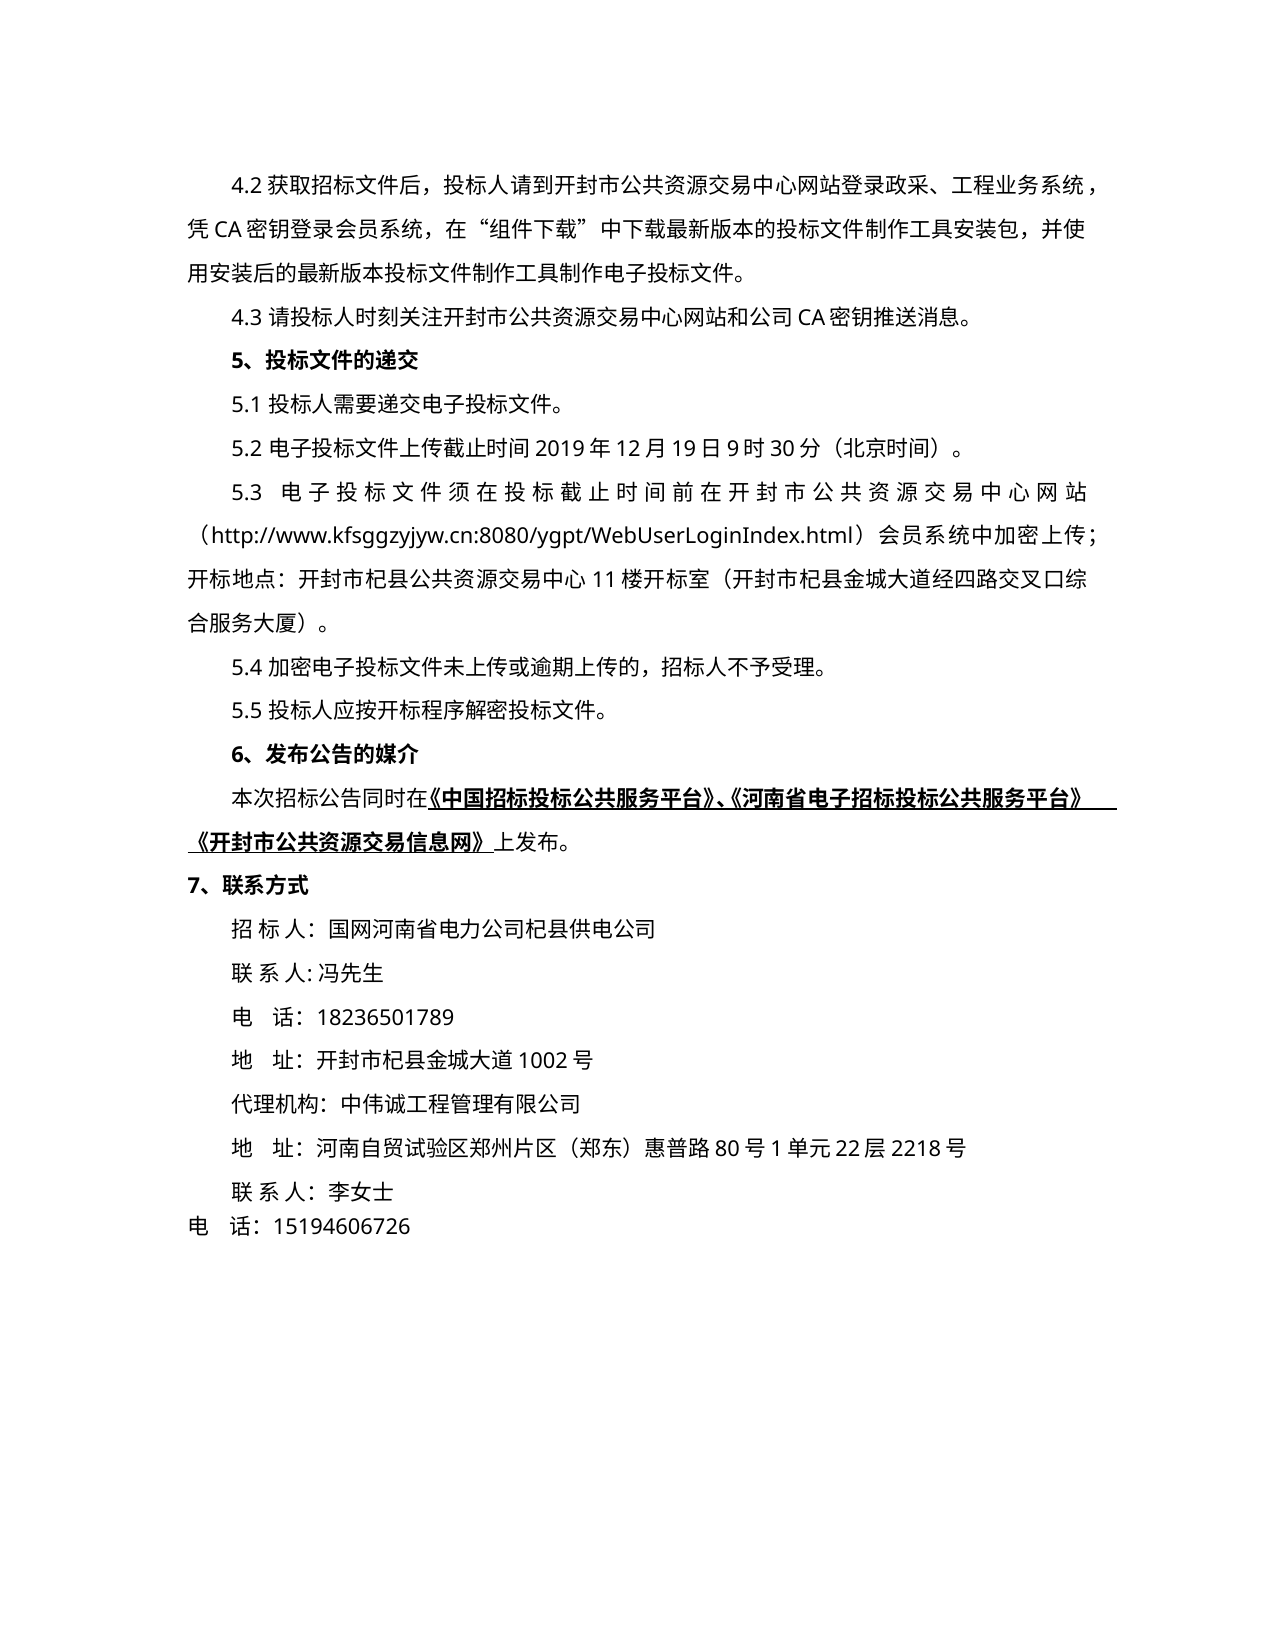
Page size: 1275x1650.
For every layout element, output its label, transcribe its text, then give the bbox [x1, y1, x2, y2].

text 联 系 人：李女士 [187, 1165, 1087, 1209]
text 4.3 请投标人时刻关注开封市公共资源交易中心网站和公司CA密钥推送消息。 [187, 290, 1087, 334]
text 电 话：18236501789 [187, 990, 1087, 1034]
text 5.4 加密电子投标文件未上传或逾期上传的，招标人不予受理。 [187, 640, 1087, 684]
text 5.3 电子投标文件须在投标截止时间前在开封市公共资源交易中心网站（http://www.kfsggzyjyw.cn:8080/ygpt/WebUserLoginIndex.html）会员系统中加密上传；开标地点：开封市杞县公共资源交易中心11楼开标室（开封市杞县金城大道经四路交叉口综合服务大厦）。 [187, 465, 1087, 640]
text 5、投标文件的递交 [187, 334, 1087, 377]
text 5.1 投标人需要递交电子投标文件。 [187, 377, 1087, 421]
text 7、联系方式 [187, 859, 1087, 902]
text 招 标 人：国网河南省电力公司杞县供电公司 [187, 902, 1087, 946]
text 电 话：15194606726 [187, 1209, 1087, 1241]
text 联 系 人: 冯先生 [187, 946, 1087, 990]
text 地 址：开封市杞县金城大道1002号 [187, 1034, 1087, 1077]
text 4.2获取招标文件后，投标人请到开封市公共资源交易中心网站登录政采、工程业务系统，凭CA密钥登录会员系统，在“组件下载”中下载最新版本的投标文件制作工具安装包，并使用安装后的最新版本投标文件制作工具制作电子投标文件。 [187, 159, 1087, 290]
text 代理机构：中伟诚工程管理有限公司 [187, 1077, 1087, 1121]
text 5.5 投标人应按开标程序解密投标文件。 [187, 684, 1087, 727]
text 地 址：河南自贸试验区郑州片区（郑东）惠普路80号1单元22层2218号 [187, 1121, 1087, 1165]
text 5.2 电子投标文件上传截止时间2019年12月19日9时30分（北京时间）。 [187, 421, 1087, 465]
text 6、发布公告的媒介 [187, 727, 1087, 771]
text 本次招标公告同时在《中国招标投标公共服务平台》、《河南省电子招标投标公共服务平台》、《开封市公共资源交易信息网》上发布。 [187, 771, 1087, 859]
